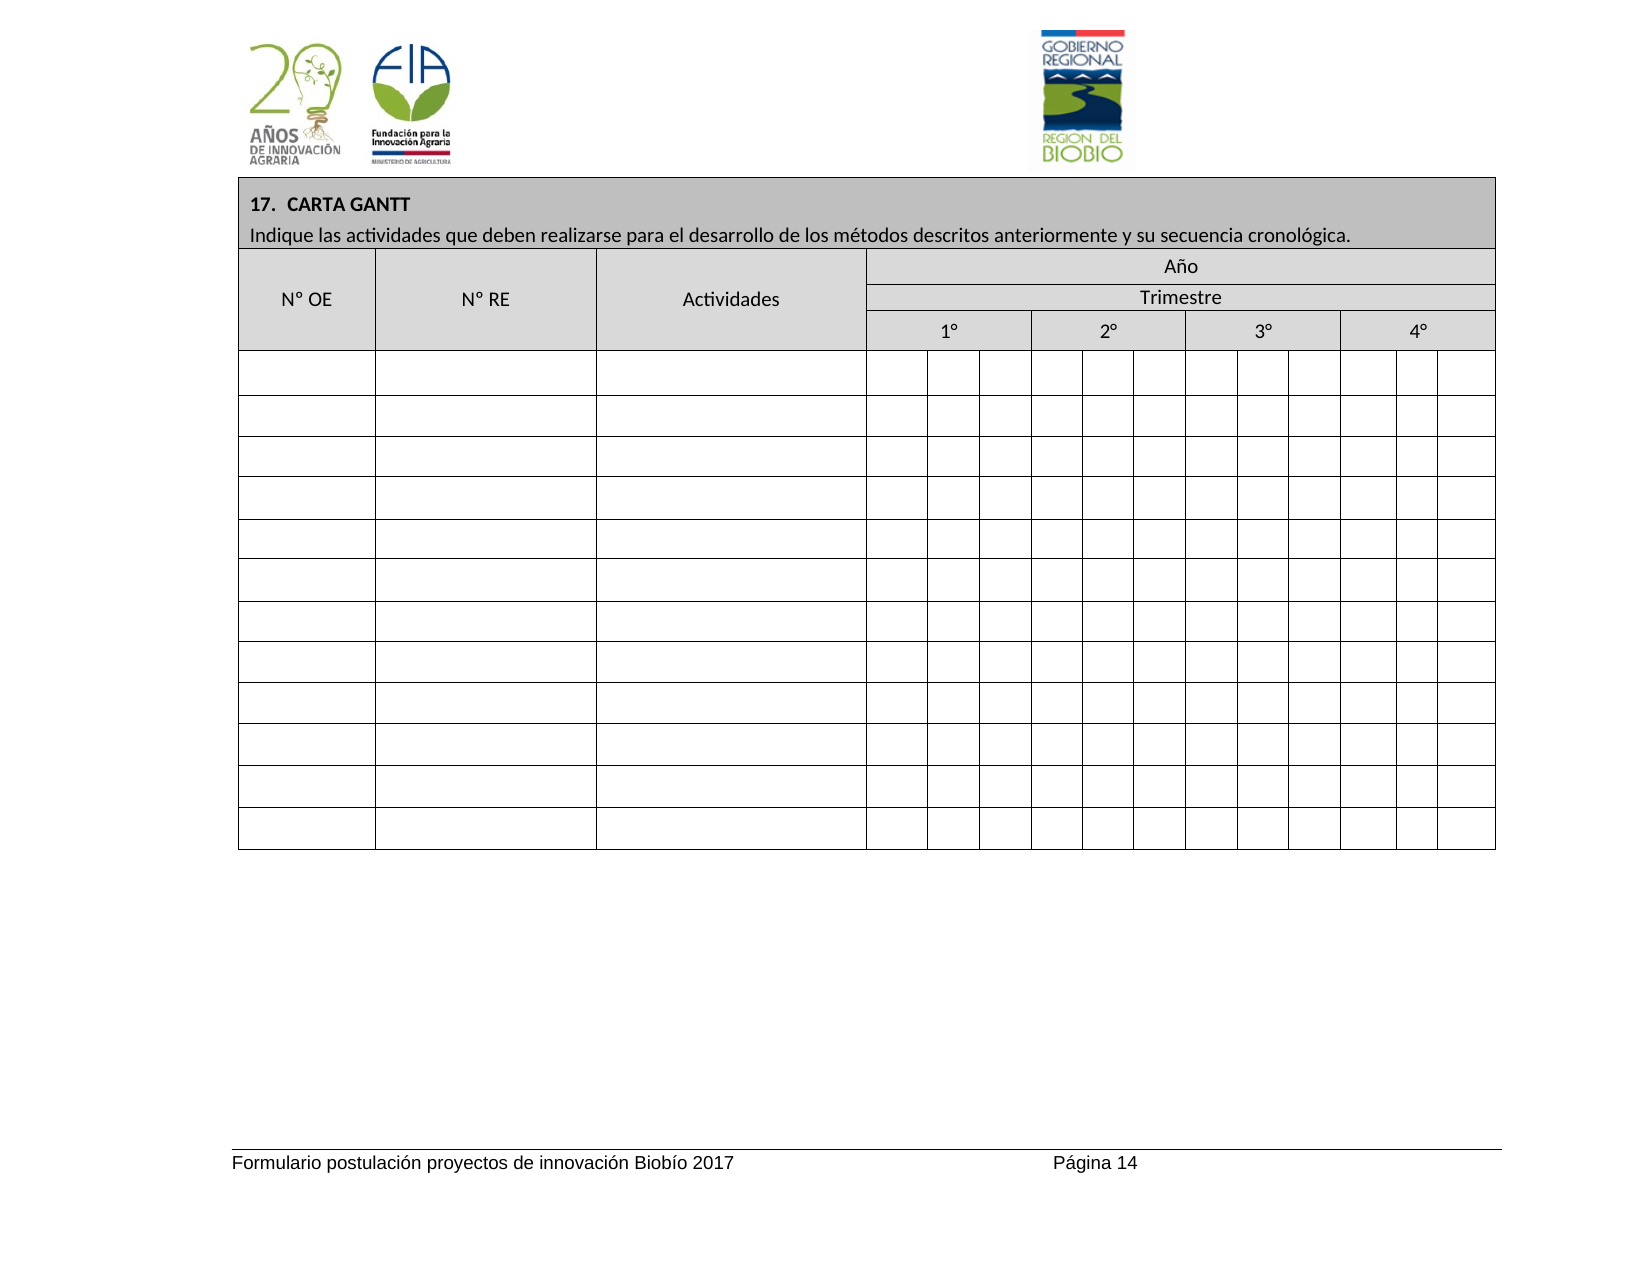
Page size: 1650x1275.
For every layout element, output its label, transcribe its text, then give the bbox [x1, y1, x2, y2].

table_cell [1134, 766, 1185, 807]
table_cell [239, 437, 375, 476]
table_cell [376, 724, 596, 765]
table_cell [376, 683, 596, 723]
table_cell [1083, 351, 1133, 395]
table_cell [1186, 602, 1237, 641]
table_cell [1341, 683, 1396, 723]
table_cell [1438, 724, 1495, 765]
table_cell [1032, 683, 1082, 723]
table_cell [1134, 683, 1185, 723]
table_cell [980, 683, 1031, 723]
table_cell [1186, 642, 1237, 682]
table_cell [1238, 808, 1288, 848]
table_cell [1134, 520, 1185, 558]
table_cell [1397, 477, 1437, 519]
picture [231, 34, 470, 172]
table_cell [1032, 437, 1082, 476]
table_cell [928, 477, 979, 519]
table_cell [1289, 683, 1340, 723]
table_cell [1238, 351, 1288, 395]
table_cell [1289, 477, 1340, 519]
table_cell [1134, 724, 1185, 765]
table_cell [597, 351, 866, 395]
table_cell [867, 724, 927, 765]
table_cell [928, 559, 979, 601]
table_cell [376, 602, 596, 641]
table_cell [1083, 520, 1133, 558]
table_cell [376, 396, 596, 436]
table_cell [1032, 724, 1082, 765]
table_cell [1438, 766, 1495, 807]
table_cell [1083, 559, 1133, 601]
table_cell [1134, 602, 1185, 641]
table_cell [1397, 559, 1437, 601]
table_cell [980, 396, 1031, 436]
table_cell [867, 559, 927, 601]
table_cell [1134, 642, 1185, 682]
table_cell [376, 559, 596, 601]
table_cell [1134, 477, 1185, 519]
table_cell [1186, 808, 1237, 848]
table_cell [1341, 477, 1396, 519]
table_cell [1341, 602, 1396, 641]
table_cell [928, 724, 979, 765]
table_cell [867, 351, 927, 395]
table_cell [1134, 351, 1185, 395]
table_cell Trimestre [867, 285, 1495, 310]
table_cell [597, 437, 866, 476]
table_cell [1238, 437, 1288, 476]
table_cell [1032, 766, 1082, 807]
table_cell [928, 351, 979, 395]
table_cell Actividades [597, 249, 866, 350]
table_cell [1289, 808, 1340, 848]
table_cell [928, 520, 979, 558]
table_cell [867, 602, 927, 641]
table_cell [1238, 477, 1288, 519]
table_cell [867, 520, 927, 558]
table_cell [980, 808, 1031, 848]
table_cell [1438, 437, 1495, 476]
table_cell [239, 351, 375, 395]
table_cell [1397, 724, 1437, 765]
table_cell [867, 642, 927, 682]
table_cell [1438, 520, 1495, 558]
table_cell [1397, 520, 1437, 558]
table_cell [1083, 602, 1133, 641]
table_cell [1397, 808, 1437, 848]
table_cell [1238, 520, 1288, 558]
table_cell [1238, 642, 1288, 682]
table_cell [1186, 437, 1237, 476]
table_cell [980, 642, 1031, 682]
table_cell [1397, 602, 1437, 641]
table_cell [1289, 351, 1340, 395]
table_cell [1186, 351, 1237, 395]
table_cell [1438, 477, 1495, 519]
table_cell [1341, 351, 1396, 395]
table_cell [1186, 477, 1237, 519]
table_cell [597, 602, 866, 641]
table_cell [928, 437, 979, 476]
table_cell [1134, 808, 1185, 848]
table_header CARTA GANTT Indique las actividades que deben realizarse para el desarrollo de los métodos descritos anteriormente y su secuencia cronológica. [239, 178, 1495, 248]
table_cell [239, 520, 375, 558]
table_cell [928, 683, 979, 723]
table_cell [1032, 477, 1082, 519]
table_cell [1289, 642, 1340, 682]
table_cell [1083, 766, 1133, 807]
table_cell [1341, 766, 1396, 807]
table_cell [1032, 602, 1082, 641]
table_cell [1134, 396, 1185, 436]
table_cell Nº RE [376, 249, 596, 350]
table_cell [597, 642, 866, 682]
table_cell Nº OE [239, 249, 375, 350]
table_cell [928, 642, 979, 682]
table_cell [1341, 559, 1396, 601]
table_cell [597, 683, 866, 723]
table_cell [1438, 808, 1495, 848]
table_cell [867, 437, 927, 476]
table_cell [1341, 520, 1396, 558]
table_cell [1032, 642, 1082, 682]
table_cell [239, 396, 375, 436]
table_cell [1438, 683, 1495, 723]
table_cell [928, 766, 979, 807]
table_cell [980, 520, 1031, 558]
table_cell 4° [1341, 311, 1495, 350]
table_cell [1186, 396, 1237, 436]
table_cell [1134, 559, 1185, 601]
table_cell [928, 396, 979, 436]
table_cell [1083, 808, 1133, 848]
table_cell [239, 602, 375, 641]
table_cell [239, 766, 375, 807]
table_cell [867, 766, 927, 807]
table_cell [1397, 683, 1437, 723]
table_cell [1341, 642, 1396, 682]
table_cell [1032, 808, 1082, 848]
table_cell [1186, 766, 1237, 807]
table_cell [1083, 477, 1133, 519]
table_cell [597, 559, 866, 601]
table_cell [867, 683, 927, 723]
table_cell [928, 808, 979, 848]
table_cell [1238, 602, 1288, 641]
table_cell [1238, 396, 1288, 436]
table_cell [597, 766, 866, 807]
table_cell [1438, 602, 1495, 641]
table_cell [1289, 766, 1340, 807]
table_cell [1341, 396, 1396, 436]
table_cell [980, 602, 1031, 641]
table_cell [597, 520, 866, 558]
table_cell [239, 477, 375, 519]
table_cell [867, 477, 927, 519]
table_cell [597, 396, 866, 436]
table_cell [1238, 724, 1288, 765]
table_cell [980, 724, 1031, 765]
table_cell [1186, 520, 1237, 558]
table_cell [1289, 396, 1340, 436]
table_cell [1134, 437, 1185, 476]
table_cell [376, 808, 596, 848]
table_cell [1397, 766, 1437, 807]
table_cell [867, 396, 927, 436]
table_cell 2° [1032, 311, 1185, 350]
table_cell 1° [867, 311, 1031, 350]
table_cell [1289, 437, 1340, 476]
table_cell [1032, 520, 1082, 558]
table_cell [1032, 351, 1082, 395]
table_cell [239, 683, 375, 723]
table_cell 3° [1186, 311, 1340, 350]
picture [1027, 30, 1138, 172]
table_cell [928, 602, 979, 641]
table_cell [1289, 520, 1340, 558]
table_cell [1083, 642, 1133, 682]
table_cell [1238, 559, 1288, 601]
table_cell [376, 477, 596, 519]
table_cell [1032, 396, 1082, 436]
table_cell [867, 808, 927, 848]
table_cell [239, 724, 375, 765]
table_cell [1397, 396, 1437, 436]
table_cell [1341, 808, 1396, 848]
table_cell [597, 808, 866, 848]
table_cell [980, 766, 1031, 807]
table_cell [1438, 396, 1495, 436]
table_cell [1289, 602, 1340, 641]
table_cell [1083, 396, 1133, 436]
table_cell [1289, 724, 1340, 765]
table_cell [1083, 683, 1133, 723]
table_cell [1397, 642, 1437, 682]
table_cell [1341, 724, 1396, 765]
table_cell [239, 559, 375, 601]
table_cell [1438, 559, 1495, 601]
table_cell [1238, 683, 1288, 723]
table_cell [597, 477, 866, 519]
table_cell [1083, 437, 1133, 476]
table_cell [980, 559, 1031, 601]
table_cell [980, 437, 1031, 476]
table_cell [1186, 683, 1237, 723]
table_cell [376, 642, 596, 682]
table_cell [980, 477, 1031, 519]
table_cell [980, 351, 1031, 395]
table_cell Año [867, 249, 1495, 284]
table_cell [1438, 642, 1495, 682]
table_cell [1341, 437, 1396, 476]
table_cell [1397, 351, 1437, 395]
table_cell [239, 808, 375, 848]
table_cell [1289, 559, 1340, 601]
table_cell [1238, 766, 1288, 807]
table_cell [1083, 724, 1133, 765]
table_cell [1032, 559, 1082, 601]
table_cell [1186, 559, 1237, 601]
table_cell [239, 642, 375, 682]
table_cell [376, 520, 596, 558]
table_cell [376, 437, 596, 476]
table_cell [1438, 351, 1495, 395]
table_cell [376, 351, 596, 395]
table_cell [597, 724, 866, 765]
table_cell [1397, 437, 1437, 476]
table_cell [376, 766, 596, 807]
table_cell [1186, 724, 1237, 765]
